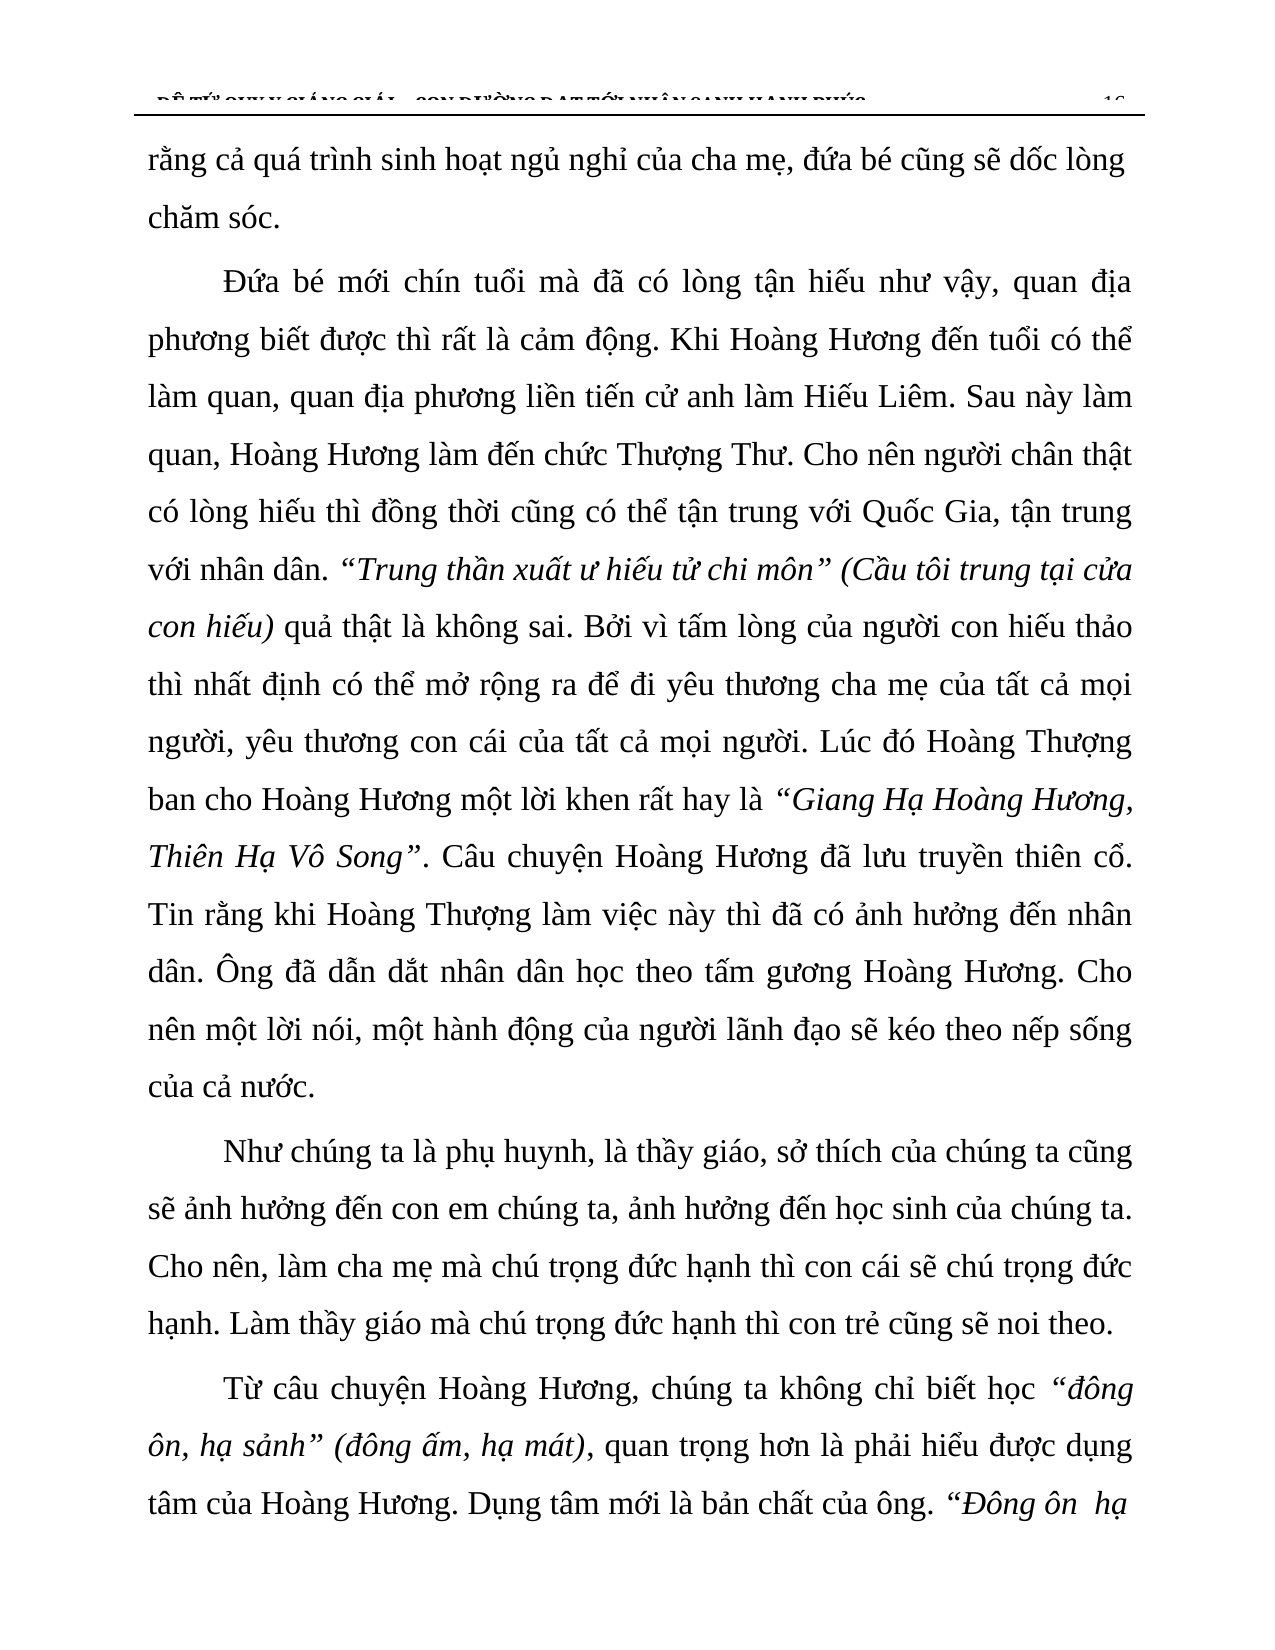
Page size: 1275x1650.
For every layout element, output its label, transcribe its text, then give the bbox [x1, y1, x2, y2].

text Đứa bé mới chín tuổi mà đã có lòng tận hiếu như vậy, quan địa phương biết được thì rất là cảm động. Khi Hoàng Hương đến tuổi có thể làm quan, quan địa phương liền tiến cử anh làm Hiếu Liêm. Sau này làm quan, Hoàng Hương làm đến chức Thượng Thư. Cho nên người chân thật có lòng hiếu thì đồng thời cũng có thể tận trung với Quốc Gia, tận trung với nhân dân. “Trung thần xuất ư hiếu tử chi môn” (Cầu tôi trung tại cửa con hiếu) quả thật là không sai. Bởi vì tấm lòng của người con hiếu thảo thì nhất định có thể mở rộng ra để đi yêu thương cha mẹ của tất cả mọi người, yêu thương con cái của tất cả mọi người. Lúc đó Hoàng Thượng ban cho Hoàng Hương một lời khen rất hay là “Giang Hạ Hoàng Hương, Thiên Hạ Vô Song”. Câu chuyện Hoàng Hương đã lưu truyền thiên cổ. Tin rằng khi Hoàng Thượng làm việc này thì đã có ảnh hưởng đến nhân dân. Ông đã dẫn dắt nhân dân học theo tấm gương Hoàng Hương. Cho nên một lời nói, một hành động của người lãnh đạo sẽ kéo theo nếp sống của cả nước. [148, 262, 1134, 1105]
text Từ câu chuyện Hoàng Hương, chúng ta không chỉ biết học “đông ôn, hạ sảnh” (đông ấm, hạ mát), quan trọng hơn là phải hiểu được dụng tâm của Hoàng Hương. Dụng tâm mới là bản chất của ông. “Đông ôn hạ [148, 1368, 1134, 1521]
text rằng cả quá trình sinh hoạt ngủ nghỉ của cha mẹ, đứa bé cũng sẽ dốc lòng chăm sóc. [148, 139, 1156, 235]
text Như chúng ta là phụ huynh, là thầy giáo, sở thích của chúng ta cũng sẽ ảnh hưởng đến con em chúng ta, ảnh hưởng đến học sinh của chúng ta. Cho nên, làm cha mẹ mà chú trọng đức hạnh thì con cái sẽ chú trọng đức hạnh. Làm thầy giáo mà chú trọng đức hạnh thì con trẻ cũng sẽ noi theo. [148, 1131, 1134, 1342]
